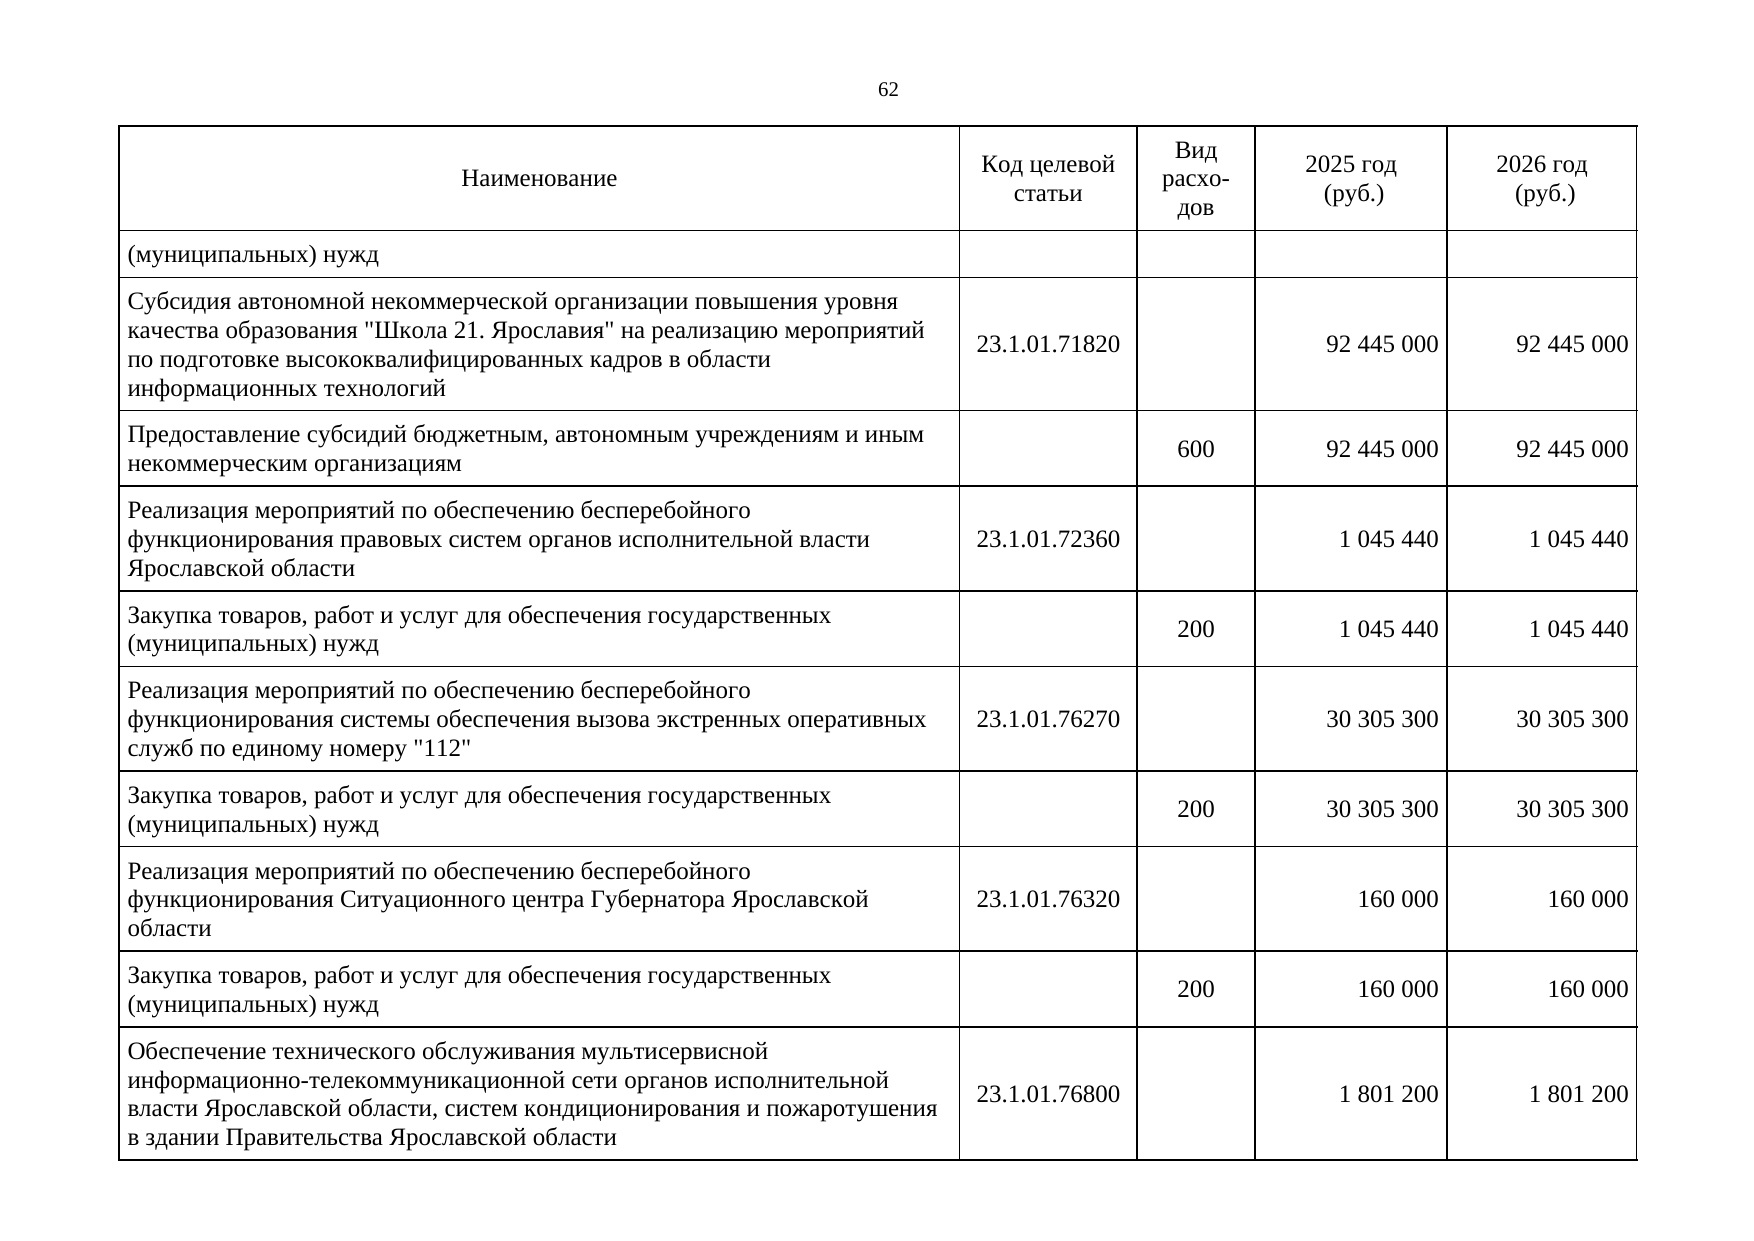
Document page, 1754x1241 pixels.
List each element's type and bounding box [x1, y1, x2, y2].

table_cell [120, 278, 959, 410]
table_header [1138, 127, 1254, 229]
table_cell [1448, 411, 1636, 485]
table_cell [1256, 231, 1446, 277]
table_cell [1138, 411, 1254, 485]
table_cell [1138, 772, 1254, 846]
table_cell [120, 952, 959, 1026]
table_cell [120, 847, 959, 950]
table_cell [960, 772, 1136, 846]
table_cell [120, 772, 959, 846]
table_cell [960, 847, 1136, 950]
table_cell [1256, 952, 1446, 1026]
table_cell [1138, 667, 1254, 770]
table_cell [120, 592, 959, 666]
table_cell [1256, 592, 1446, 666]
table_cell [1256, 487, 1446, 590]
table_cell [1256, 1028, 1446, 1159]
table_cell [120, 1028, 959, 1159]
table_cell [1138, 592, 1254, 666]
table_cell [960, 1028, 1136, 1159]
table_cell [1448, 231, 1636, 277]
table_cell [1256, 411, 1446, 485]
table_header [120, 127, 959, 229]
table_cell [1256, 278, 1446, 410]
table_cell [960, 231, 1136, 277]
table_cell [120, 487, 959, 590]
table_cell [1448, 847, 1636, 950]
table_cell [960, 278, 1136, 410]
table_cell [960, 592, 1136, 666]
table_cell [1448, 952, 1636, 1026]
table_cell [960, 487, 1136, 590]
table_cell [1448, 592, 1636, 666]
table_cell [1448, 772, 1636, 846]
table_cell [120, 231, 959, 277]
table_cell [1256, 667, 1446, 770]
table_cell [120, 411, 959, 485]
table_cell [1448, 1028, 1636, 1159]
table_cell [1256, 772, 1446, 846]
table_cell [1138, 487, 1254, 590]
table_header [1448, 127, 1636, 229]
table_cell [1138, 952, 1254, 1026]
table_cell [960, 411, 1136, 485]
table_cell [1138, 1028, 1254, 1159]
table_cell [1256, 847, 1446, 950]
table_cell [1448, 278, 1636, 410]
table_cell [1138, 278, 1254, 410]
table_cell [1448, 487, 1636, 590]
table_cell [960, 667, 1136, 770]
table_header [960, 127, 1136, 229]
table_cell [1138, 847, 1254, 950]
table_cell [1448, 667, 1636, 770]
table_header [1256, 127, 1446, 229]
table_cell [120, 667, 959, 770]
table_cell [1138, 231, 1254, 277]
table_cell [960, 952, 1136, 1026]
